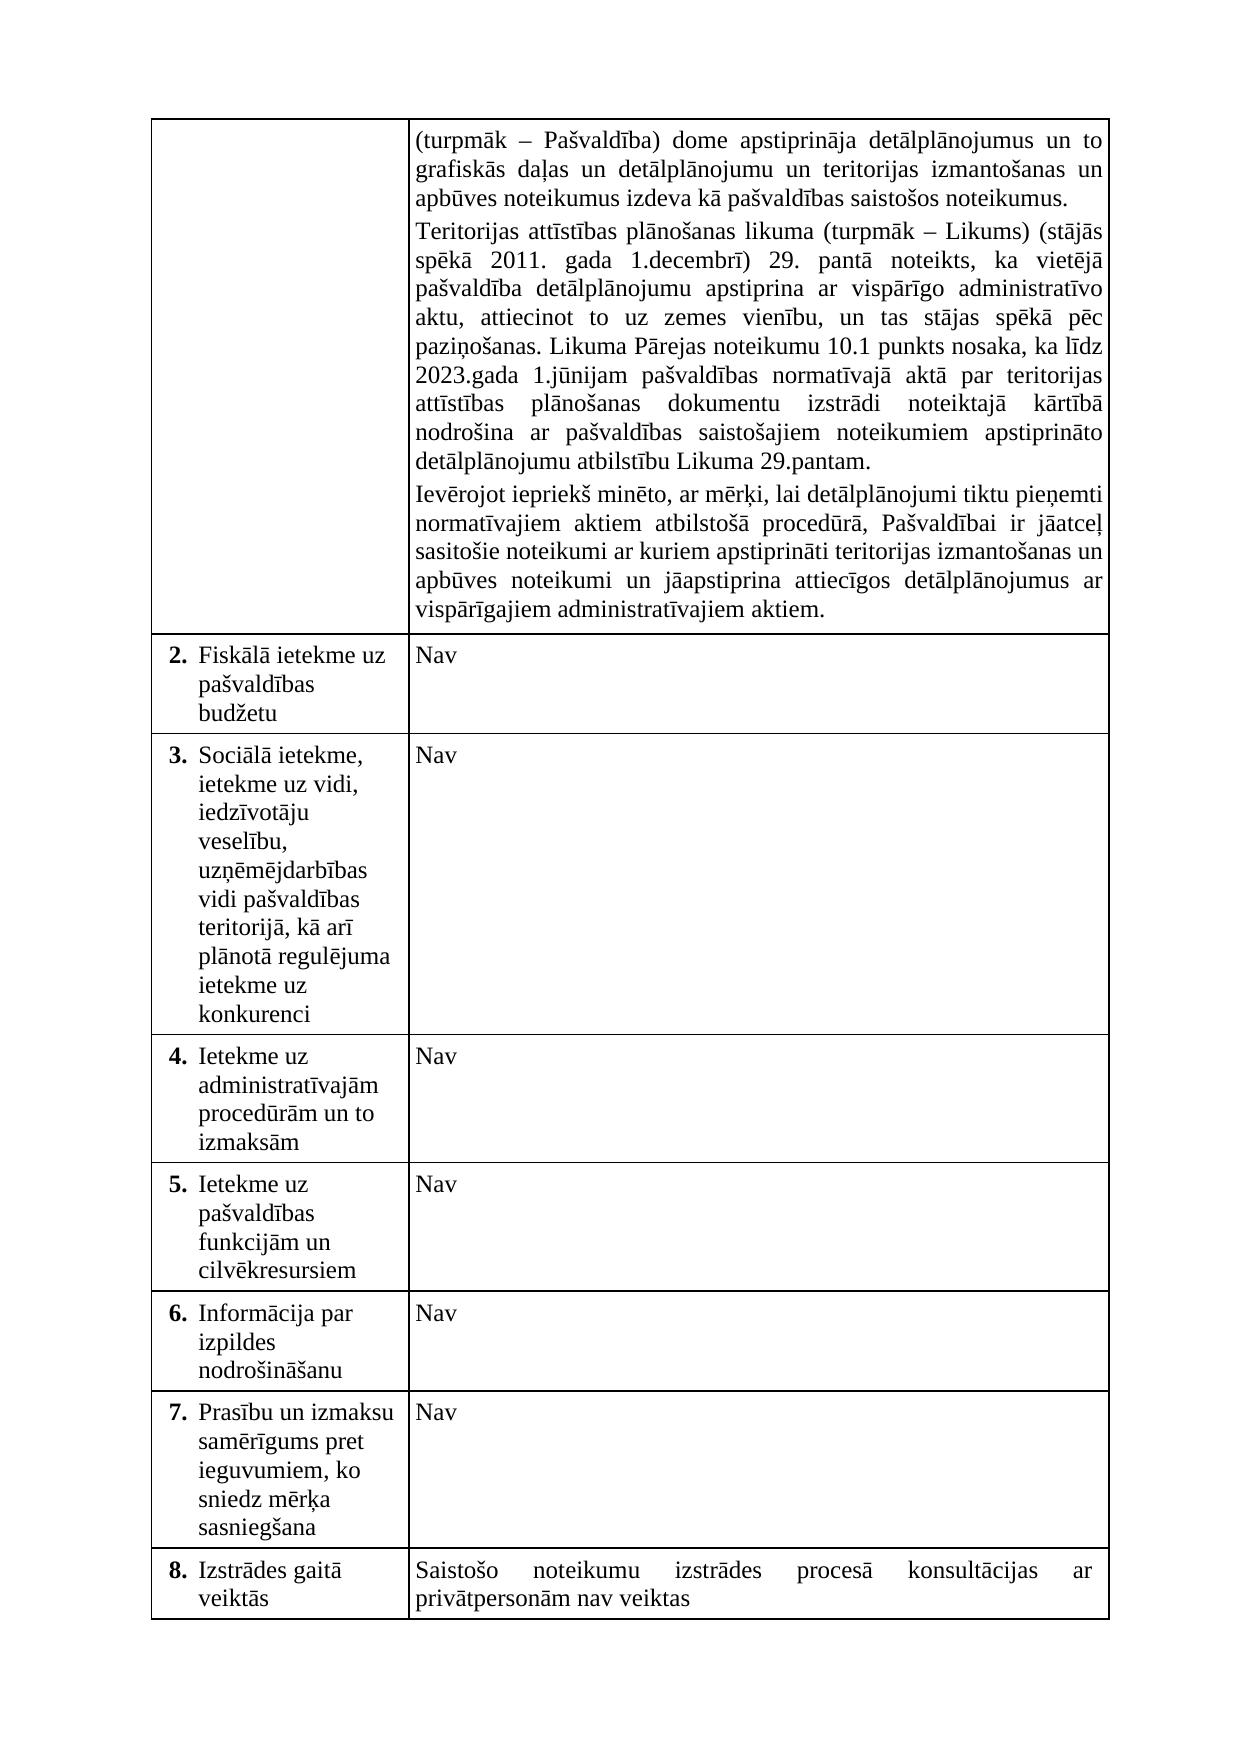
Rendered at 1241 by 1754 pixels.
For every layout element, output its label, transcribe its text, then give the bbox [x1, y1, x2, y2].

table_cell Nav [410, 635, 1108, 732]
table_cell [410, 1549, 1108, 1618]
table_cell Nav [410, 1035, 1108, 1162]
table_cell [152, 1549, 408, 1618]
table_cell Fiskālā ietekme uz pašvaldības budžetu [152, 635, 408, 732]
table_cell Nav [410, 734, 1108, 1033]
table_cell Prasību un izmaksu samērīgums pret ieguvumiem, ko sniedz mērķa sasniegšana [152, 1392, 408, 1547]
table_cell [152, 120, 408, 633]
table_cell Ietekme uz pašvaldības funkcijām un cilvēkresursiem [152, 1163, 408, 1290]
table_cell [410, 120, 1108, 633]
table_cell Ietekme uz administratīvajām procedūrām un to izmaksām [152, 1035, 408, 1162]
table_cell Nav [410, 1392, 1108, 1547]
table_cell Informācija par izpildes nodrošināšanu [152, 1292, 408, 1390]
table_cell Sociālā ietekme, ietekme uz vidi, iedzīvotāju veselību, uzņēmējdarbības vidi pašvaldības teritorijā, kā arī plānotā regulējuma ietekme uz konkurenci [152, 734, 408, 1033]
table_cell Nav [410, 1292, 1108, 1390]
table_cell Nav [410, 1163, 1108, 1290]
